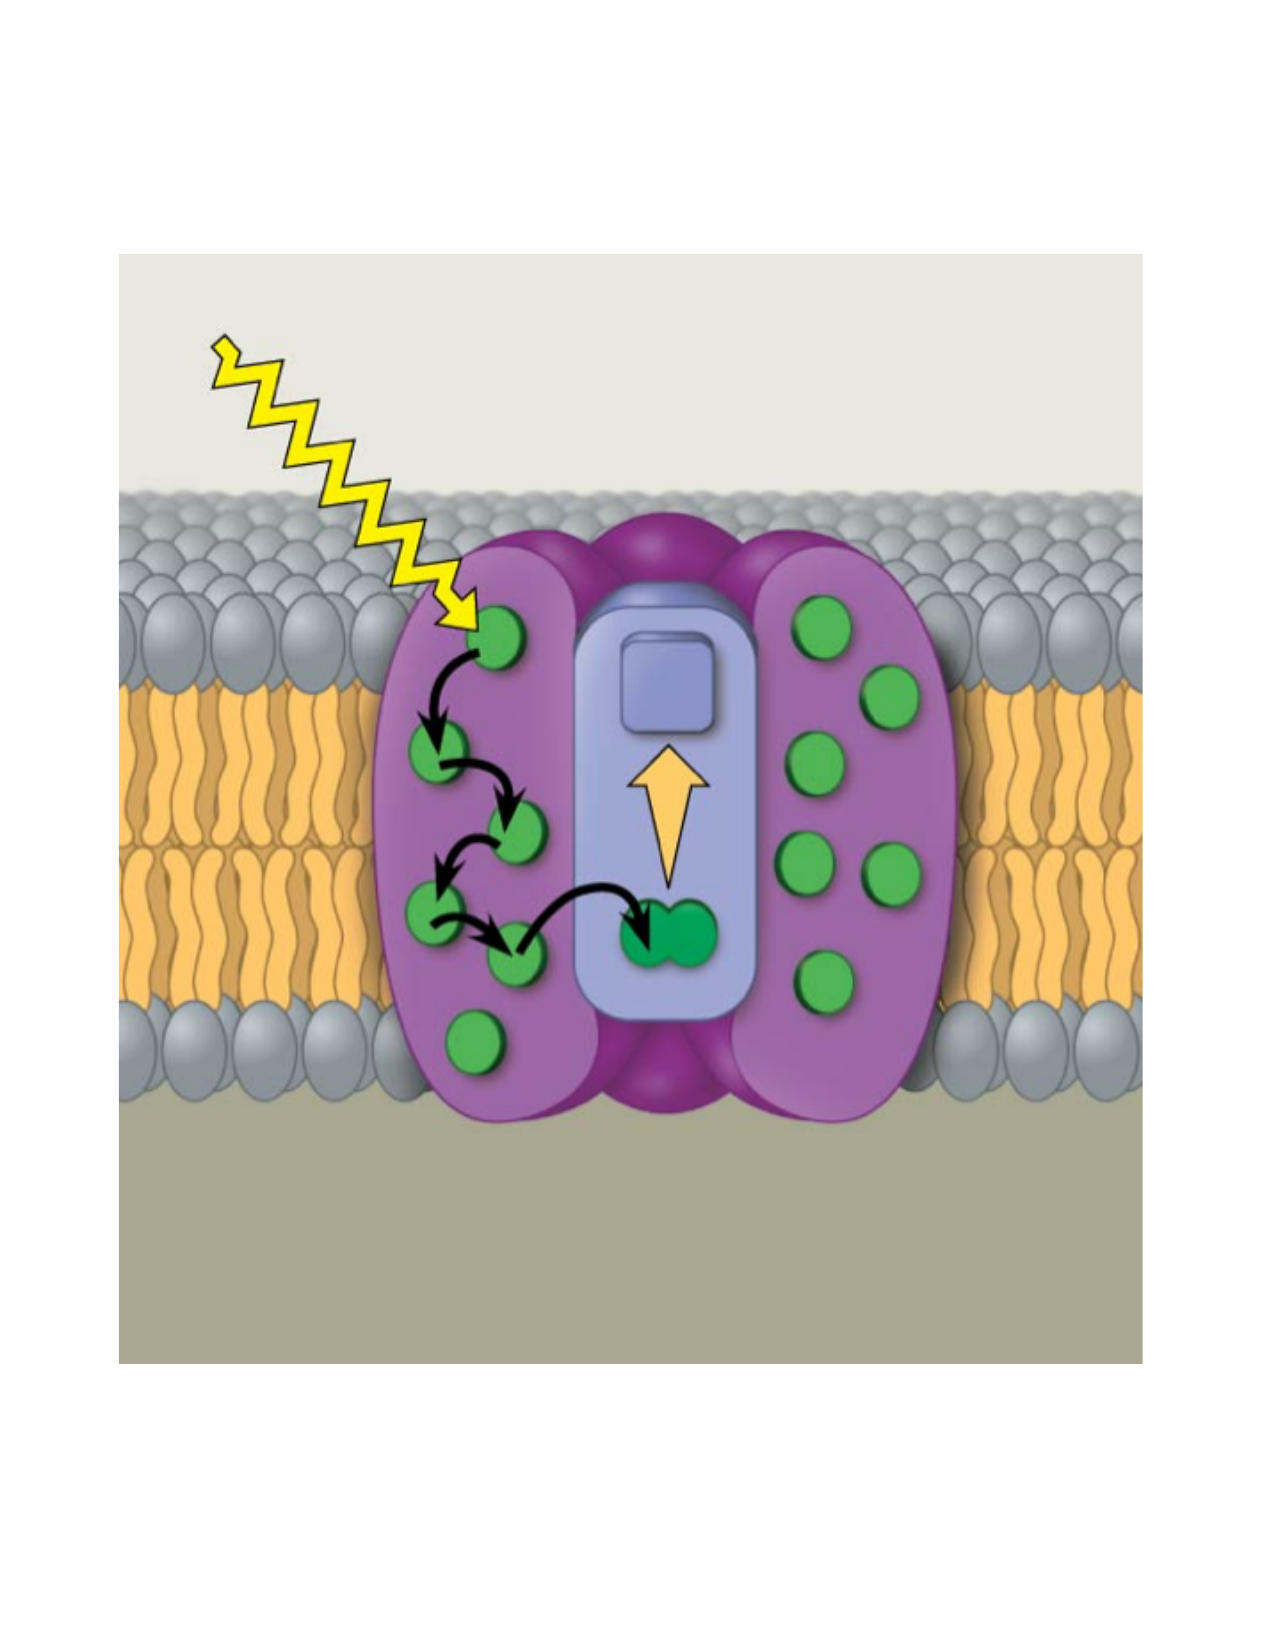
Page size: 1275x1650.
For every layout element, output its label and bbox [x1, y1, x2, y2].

picture [118, 254, 1143, 1364]
